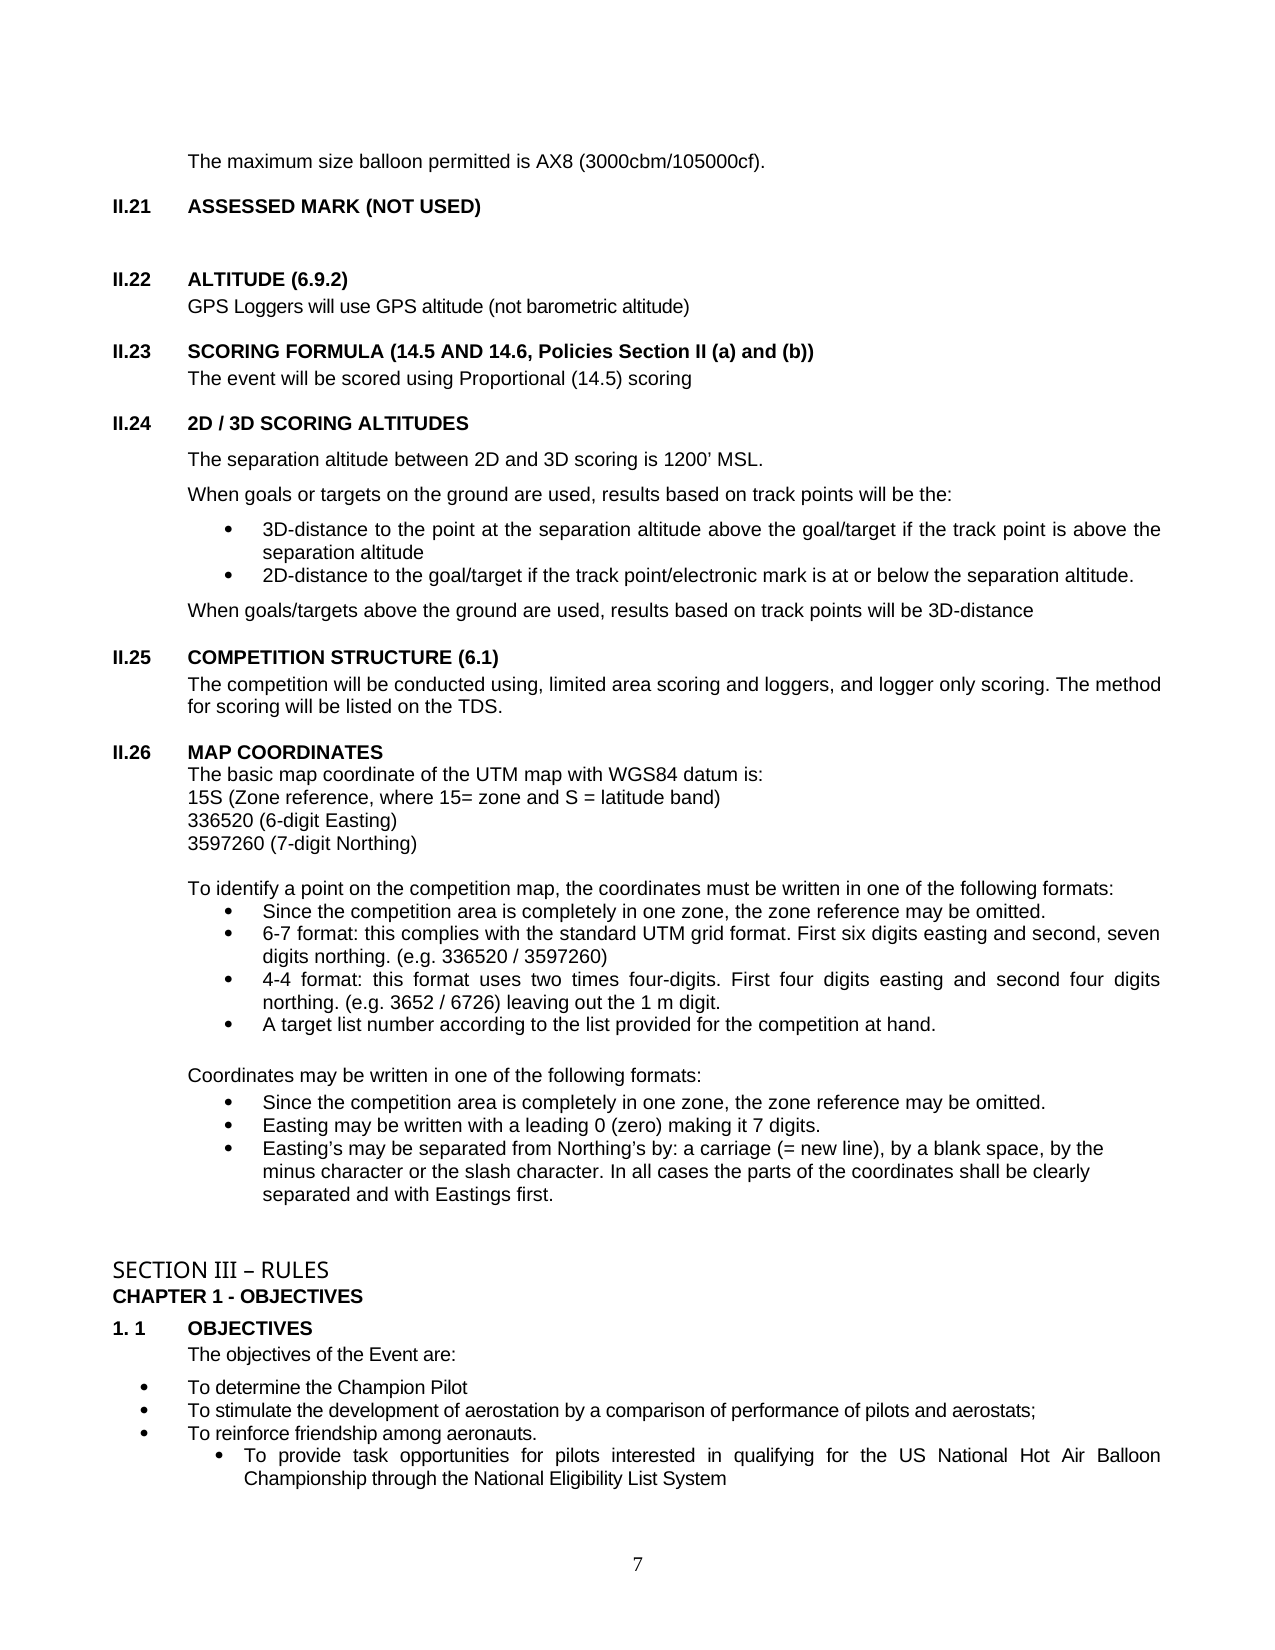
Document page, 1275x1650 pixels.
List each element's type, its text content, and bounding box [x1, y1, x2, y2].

list Easting may be written with a leading 0 (zero) making it 7 digits. [225, 1114, 1162, 1137]
subtitle 1. 1 OBJECTIVES [112, 1316, 1162, 1339]
list Since the competition area is completely in one zone, the zone reference may be omitted. [225, 899, 1162, 922]
list 3D-distance to the point at the separation altitude above the goal/target if the track point is above the separation altitude [225, 518, 1162, 563]
list 2D-distance to the goal/target if the track point/electronic mark is at or below the separation altitude. [225, 563, 1162, 586]
list 4-4 format: this format uses two times four-digits. First four digits easting and second four digits northing. (e.g. 3652 / 6726) leaving out the 1 m digit. [225, 968, 1162, 1013]
list To determine the Champion Pilot [112, 1376, 1162, 1398]
list To provide task opportunities for pilots interested in qualifying for the US National Hot Air Balloon Championship through the National Eligibility List System [216, 1444, 1162, 1490]
text The separation altitude between 2D and 3D scoring is 1200’ MSL. [187, 447, 1162, 470]
list 6-7 format: this complies with the standard UTM grid format. First six digits easting and second, seven digits northing. (e.g. 336520 / 3597260) [225, 922, 1162, 968]
subtitle II.23 SCORING FORMULA (14.5 AND 14.6, Policies Section II (a) and (b)) [112, 340, 1162, 363]
text GPS Loggers will use GPS altitude (not barometric altitude) [112, 294, 1162, 317]
text 336520 (6-digit Easting) [112, 809, 1162, 831]
subtitle II.25 COMPETITION STRUCTURE (6.1) [112, 646, 1162, 668]
text 3597260 (7-digit Northing) [112, 831, 1162, 854]
subtitle II.22 ALTITUDE (6.9.2) [112, 268, 1162, 290]
text The objectives of the Event are: [112, 1343, 1162, 1366]
subtitle CHAPTER 1 - OBJECTIVES [112, 1285, 1162, 1308]
text II.26 MAP COORDINATES [112, 741, 1162, 763]
text When goals/targets above the ground are used, results based on track points will be 3D-distance [187, 599, 1162, 621]
text The maximum size balloon permitted is AX8 (3000cbm/105000cf). [112, 150, 1162, 173]
text The event will be scored using Proportional (14.5) scoring [112, 367, 1162, 389]
text 15S (Zone reference, where 15= zone and S = latitude band) [112, 786, 1162, 809]
text SECTION III – RULES [112, 1254, 1162, 1285]
text When goals or targets on the ground are used, results based on track points will be the: [187, 483, 1162, 505]
list Since the competition area is completely in one zone, the zone reference may be omitted. [225, 1091, 1162, 1114]
text Coordinates may be written in one of the following formats: [112, 1064, 1162, 1087]
text The basic map coordinate of the UTM map with WGS84 datum is: [112, 763, 1162, 786]
text To identify a point on the competition map, the coordinates must be written in one of the following formats: [112, 877, 1162, 899]
list Easting’s may be separated from Northing’s by: a carriage (= new line), by a blank space, by the minus character or the slash character. In all cases the parts of the coordinates shall be clearly separated and with Eastings first. [225, 1137, 1162, 1205]
list To stimulate the development of aerostation by a comparison of performance of pilots and aerostats; [112, 1398, 1162, 1421]
text The competition will be conducted using, limited area scoring and loggers, and logger only scoring. The method for scoring will be listed on the TDS. [112, 672, 1162, 718]
list A target list number according to the list provided for the competition at hand. [225, 1013, 1162, 1036]
subtitle II.24 2D / 3D SCORING ALTITUDES [112, 412, 1162, 435]
list To reinforce friendship among aeronauts. [112, 1421, 1162, 1444]
text II.21 ASSESSED MARK (NOT USED) [112, 195, 1162, 218]
